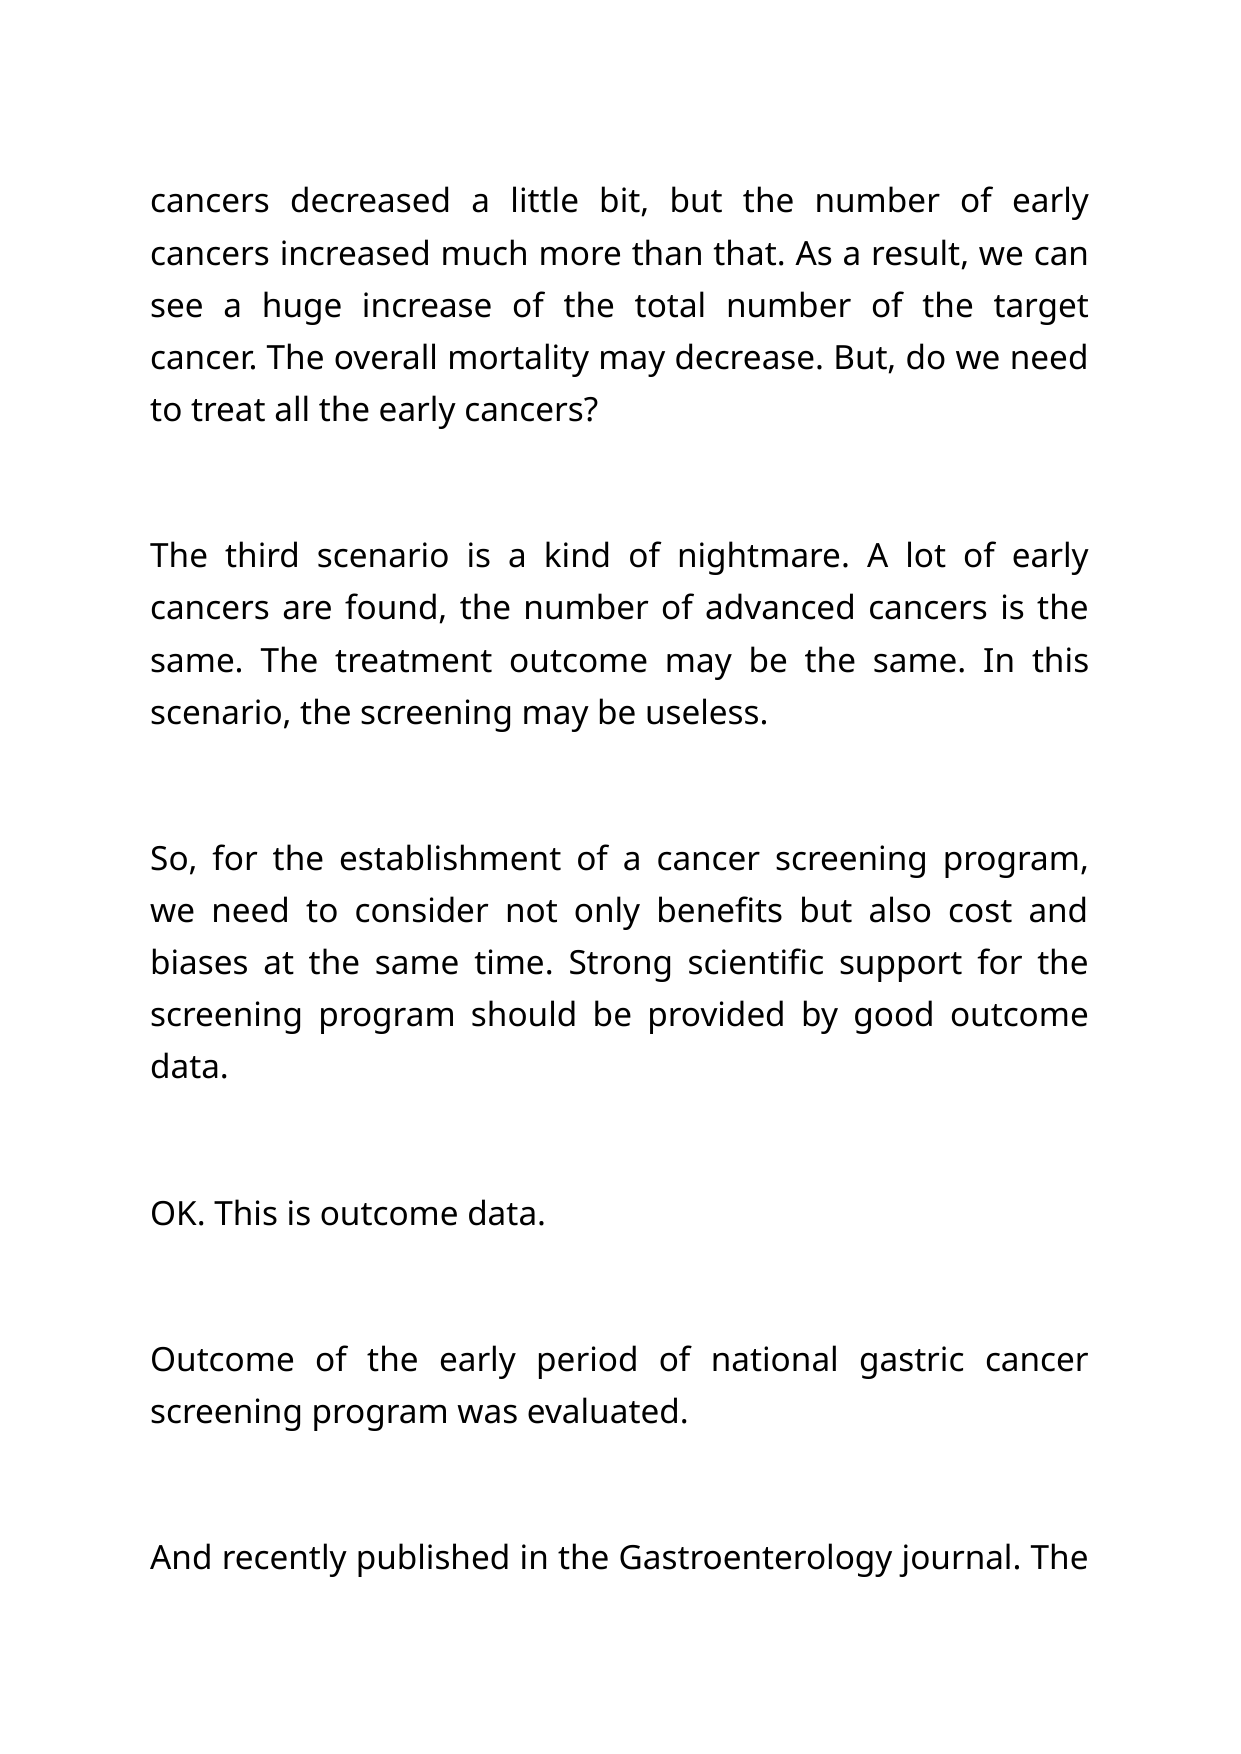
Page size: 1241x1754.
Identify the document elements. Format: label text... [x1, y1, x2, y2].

text The third scenario is a kind of nightmare. A lot of early cancers are found, the number of advanced cancers is the same. The treatment outcome may be the same. In this scenario, the screening may be useless. [150, 532, 1090, 734]
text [150, 1534, 1090, 1579]
text OK. This is outcome data. [150, 1189, 1090, 1235]
text So, for the establishment of a cancer screening program, we need to consider not only benefits but also cost and biases at the same time. Strong scientific support for the screening program should be provided by good outcome data. [150, 834, 1090, 1089]
text Outcome of the early period of national gastric cancer screening program was evaluated. [150, 1335, 1090, 1433]
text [150, 177, 1090, 431]
